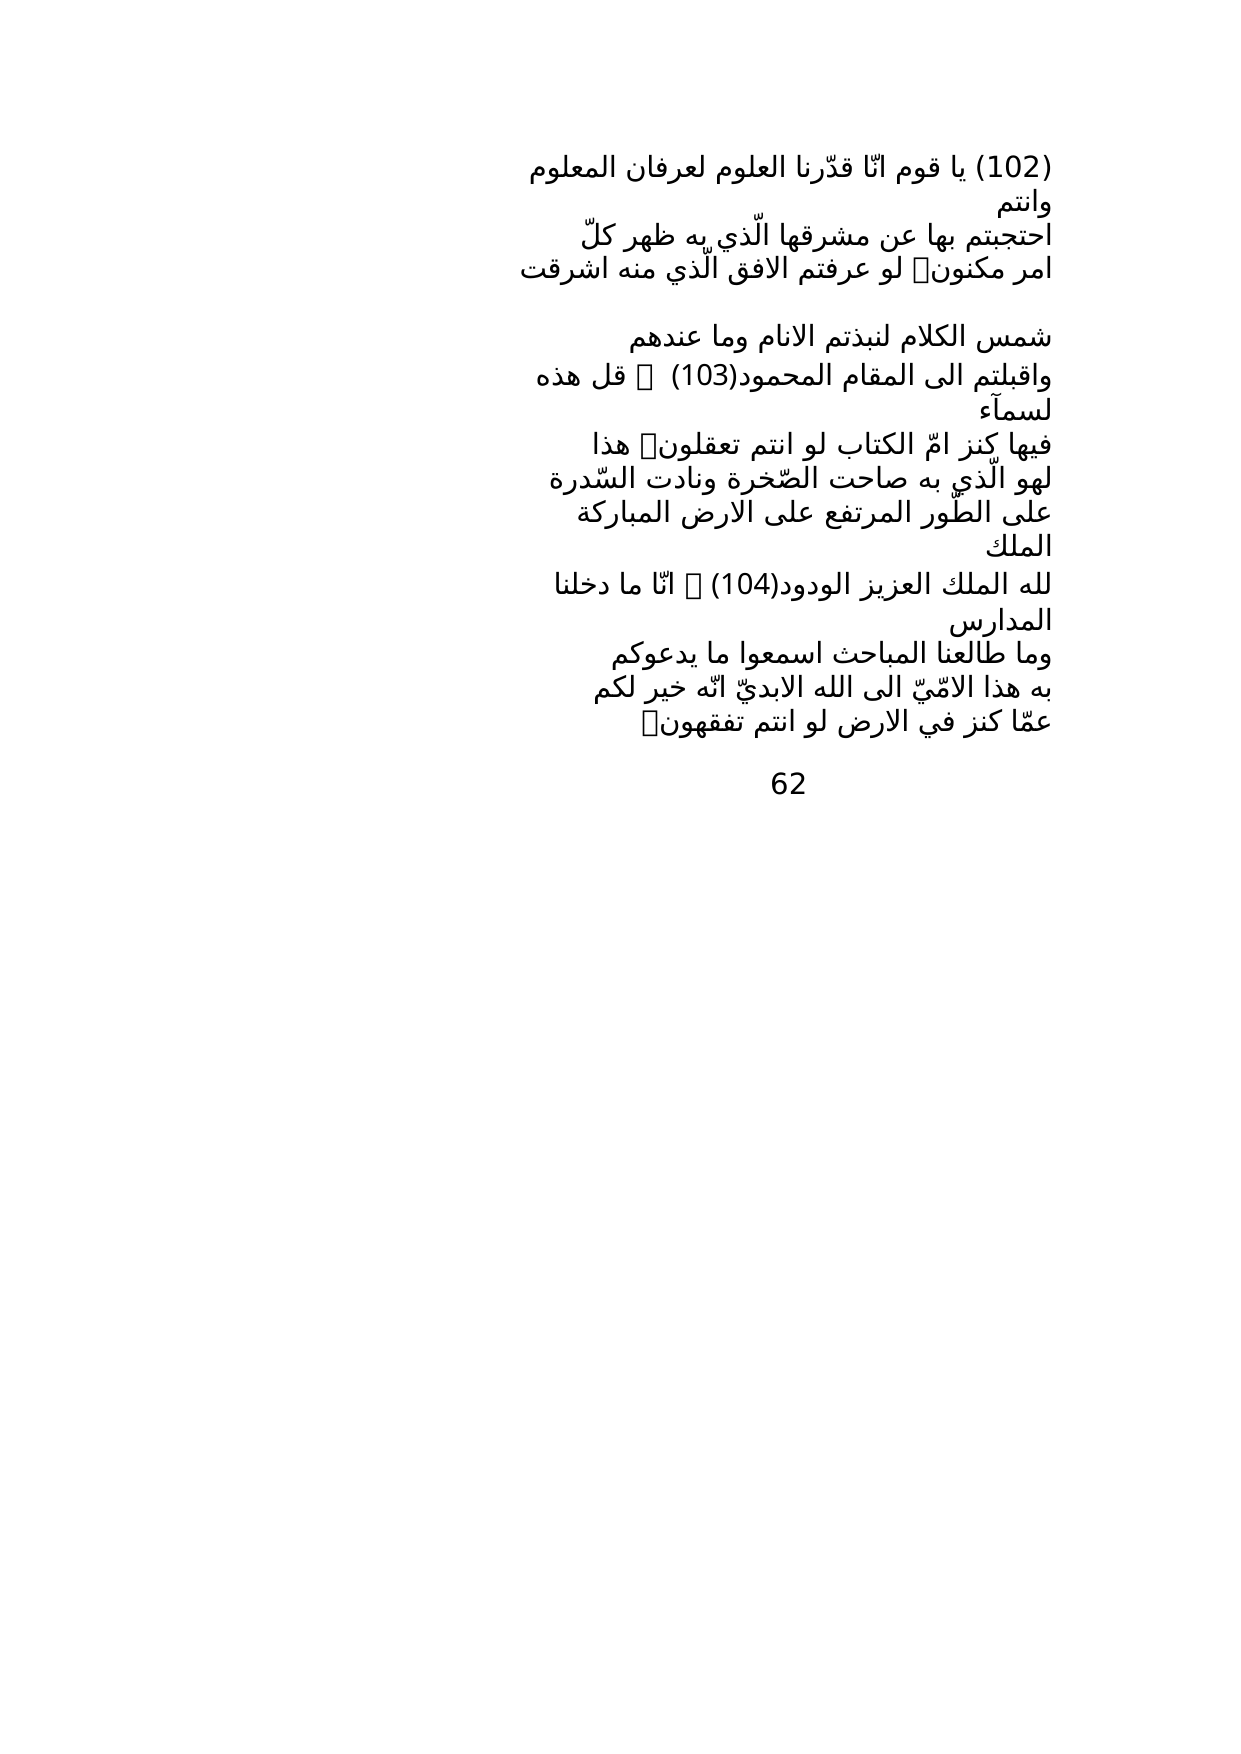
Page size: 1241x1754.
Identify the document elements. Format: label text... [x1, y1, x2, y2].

text (102) يا قوم انّا قدّرنا العلوم لعرفان المعلوم وانتم احتجبتم بها عن مشرقها الّذي به ظهر كلّ امر مكنون لو عرفتم الافق الّذي منه اشرقت شمس الكلام لنبذتم الانام وما عندهم واقبلتم الى المقام المحمود (103) قل هذه لسمآء فيها كنز امّ الكتاب لو انتم تعقلون هذا لهو الّذي به صاحت الصّخرة ونادت السّدرة على الطّور المرتفع على الارض المباركة الملك لله الملك العزيز الودود (104) انّا ما دخلنا المدارس وما طالعنا المباحث اسمعوا ما يدعوكم به هذا الامّيّ الى الله الابديّ انّه خير لكم عمّا كنز في الارض لو انتم تفقهون [512, 150, 1053, 767]
text 62 [525, 767, 1053, 801]
